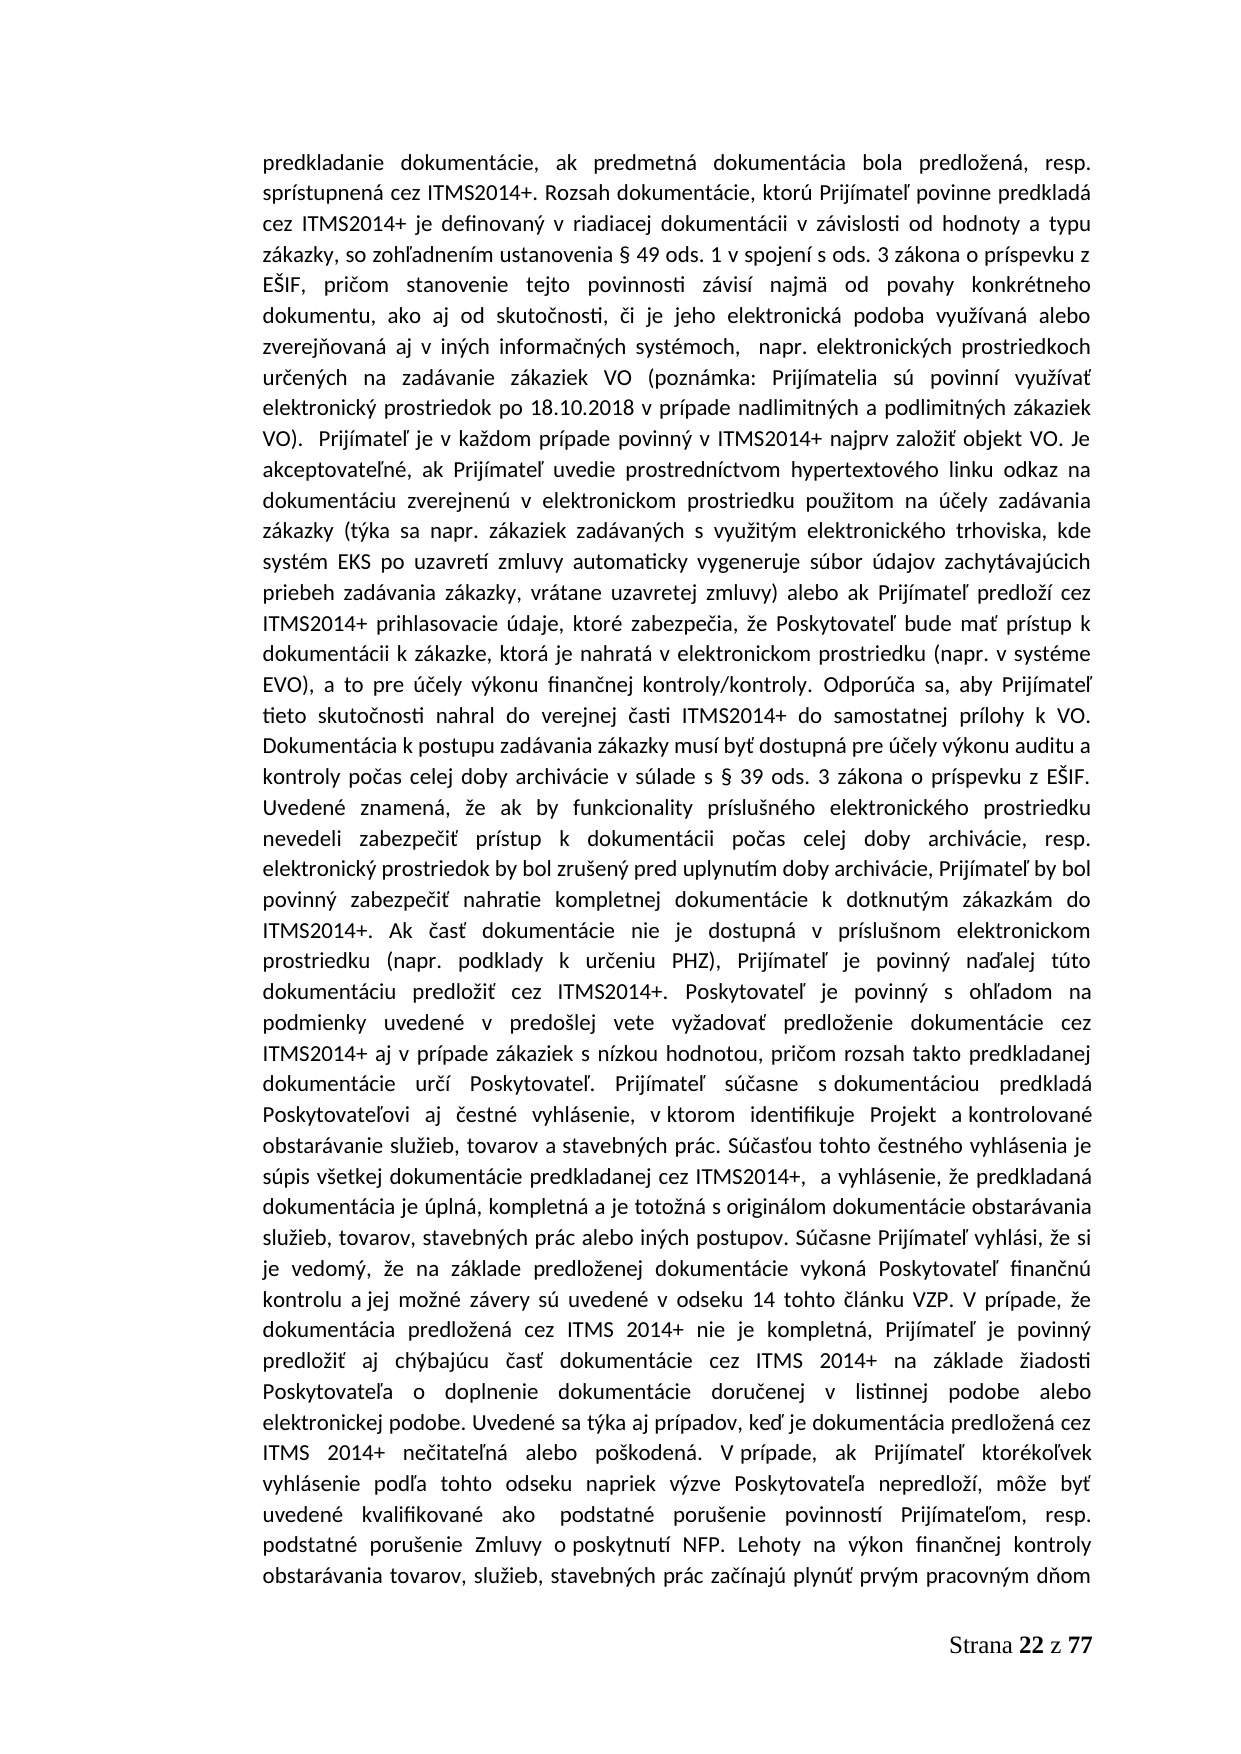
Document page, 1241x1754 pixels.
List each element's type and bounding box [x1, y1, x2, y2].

list [206, 148, 1092, 1589]
